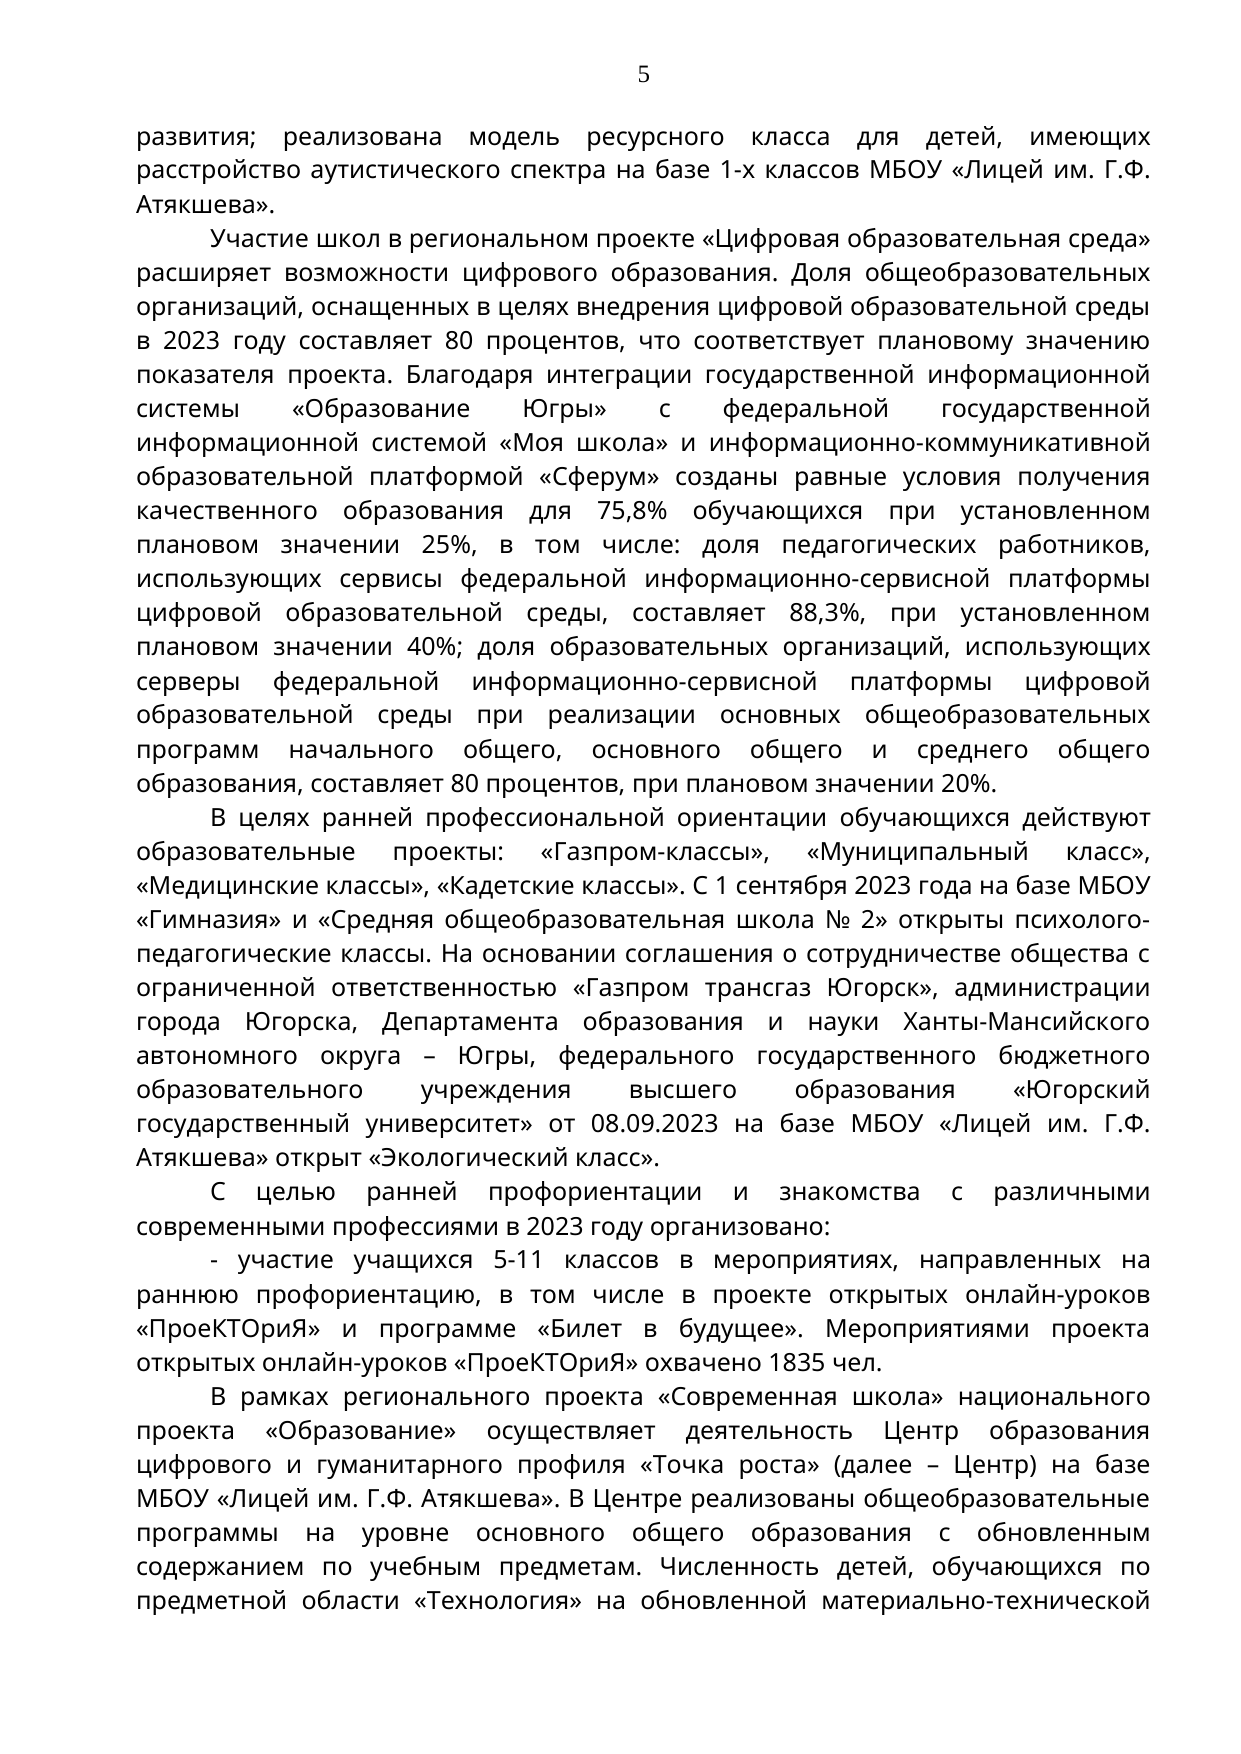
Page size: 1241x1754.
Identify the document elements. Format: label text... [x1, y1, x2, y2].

text - участие учащихся 5-11 классов в мероприятиях, направленных на раннюю профориентацию, в том числе в проекте открытых онлайн-уроков «ПроеКТОриЯ» и программе «Билет в будущее». Мероприятиями проекта открытых онлайн-уроков «ПроеКТОриЯ» охвачено 1835 чел. [136, 1242, 1152, 1378]
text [136, 118, 1152, 220]
text Участие школ в региональном проекте «Цифровая образовательная среда» расширяет возможности цифрового образования. Доля общеобразовательных организаций, оснащенных в целях внедрения цифровой образовательной среды в 2023 году составляет 80 процентов, что соответствует плановому значению показателя проекта. Благодаря интеграции государственной информационной системы «Образование Югры» с федеральной государственной информационной системой «Моя школа» и информационно-коммуникативной образовательной платформой «Сферум» созданы равные условия получения качественного образования для 75,8% обучающихся при установленном плановом значении 25%, в том числе: доля педагогических работников, использующих сервисы федеральной информационно-сервисной платформы цифровой образовательной среды, составляет 88,3%, при установленном плановом значении 40%; доля образовательных организаций, использующих серверы федеральной информационно-сервисной платформы цифровой образовательной среды при реализации основных общеобразовательных программ начального общего, основного общего и среднего общего образования, составляет 80 процентов, при плановом значении 20%. [136, 220, 1152, 799]
text В целях ранней профессиональной ориентации обучающихся действуют образовательные проекты: «Газпром-классы», «Муниципальный класс», «Медицинские классы», «Кадетские классы». С 1 сентября 2023 года на базе МБОУ «Гимназия» и «Средняя общеобразовательная школа № 2» открыты психолого-педагогические классы. На основании соглашения о сотрудничестве общества с ограниченной ответственностью «Газпром трансгаз Югорск», администрации города Югорска, Департамента образования и науки Ханты-Мансийского автономного округа – Югры, федерального государственного бюджетного образовательного учреждения высшего образования «Югорский государственный университет» от 08.09.2023 на базе МБОУ «Лицей им. Г.Ф. Атякшева» открыт «Экологический класс». [136, 799, 1152, 1174]
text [136, 1378, 1152, 1617]
text С целью ранней профориентации и знакомства с различными современными профессиями в 2023 году организовано: [136, 1174, 1152, 1242]
